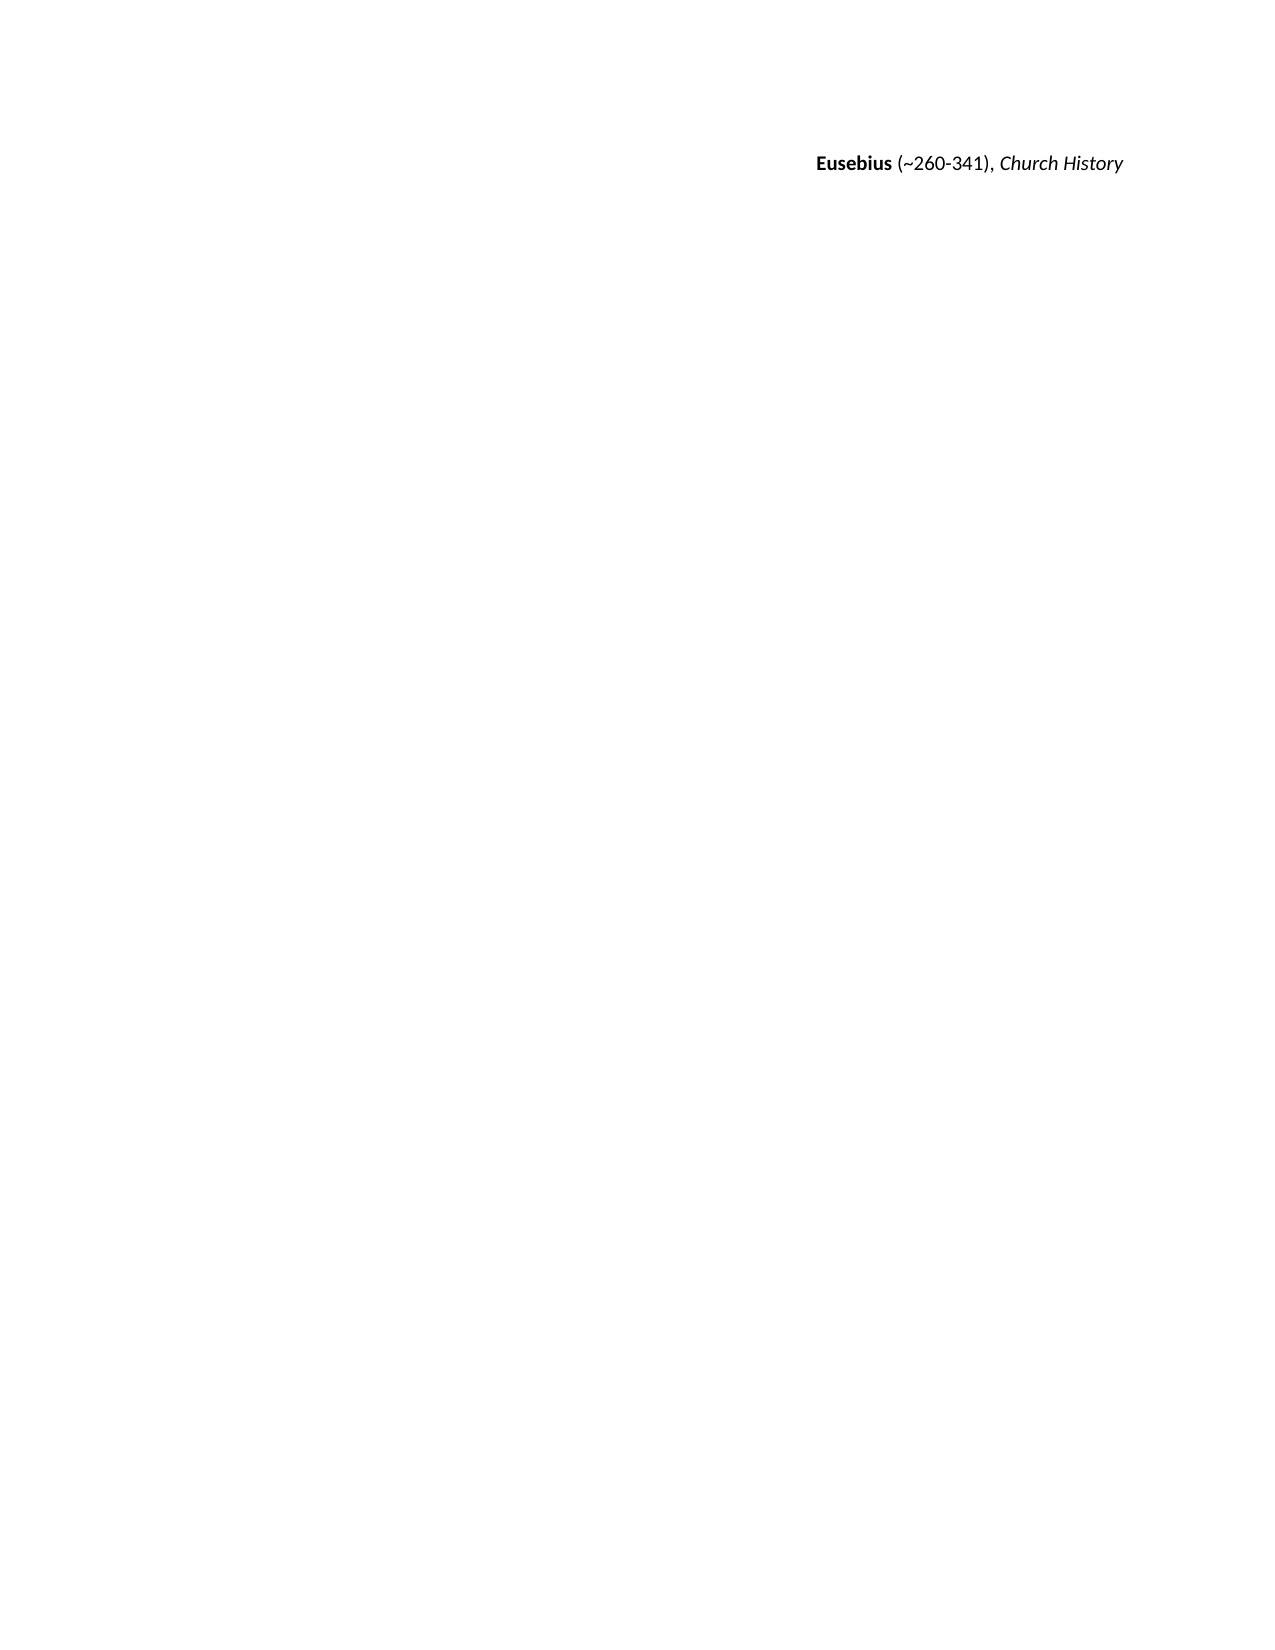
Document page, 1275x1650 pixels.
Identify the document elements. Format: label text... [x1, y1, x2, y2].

text Eusebius (~260-341), Church History [150, 150, 1125, 175]
